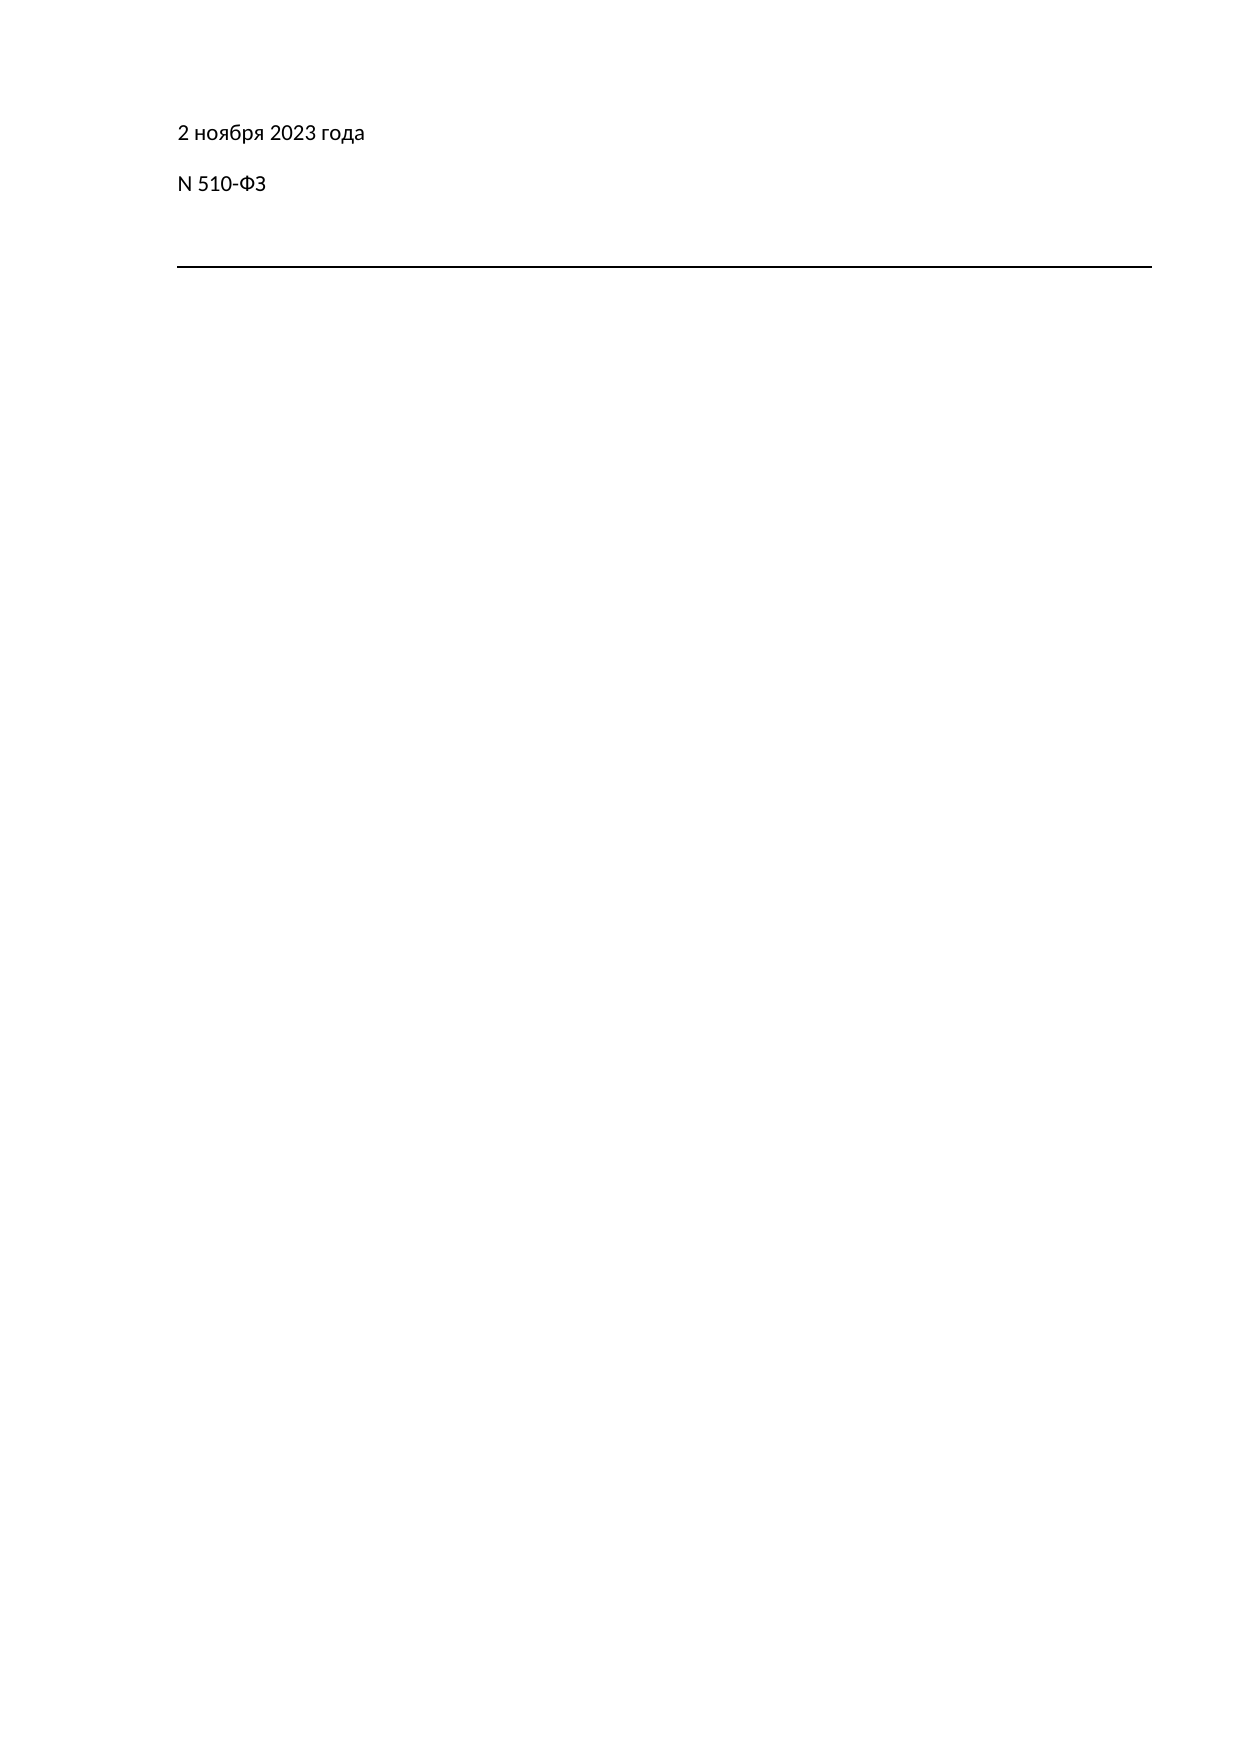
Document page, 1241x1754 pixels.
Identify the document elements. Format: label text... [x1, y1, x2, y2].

text N 510-ФЗ [177, 169, 1152, 197]
text 2 ноября 2023 года [177, 118, 1152, 146]
